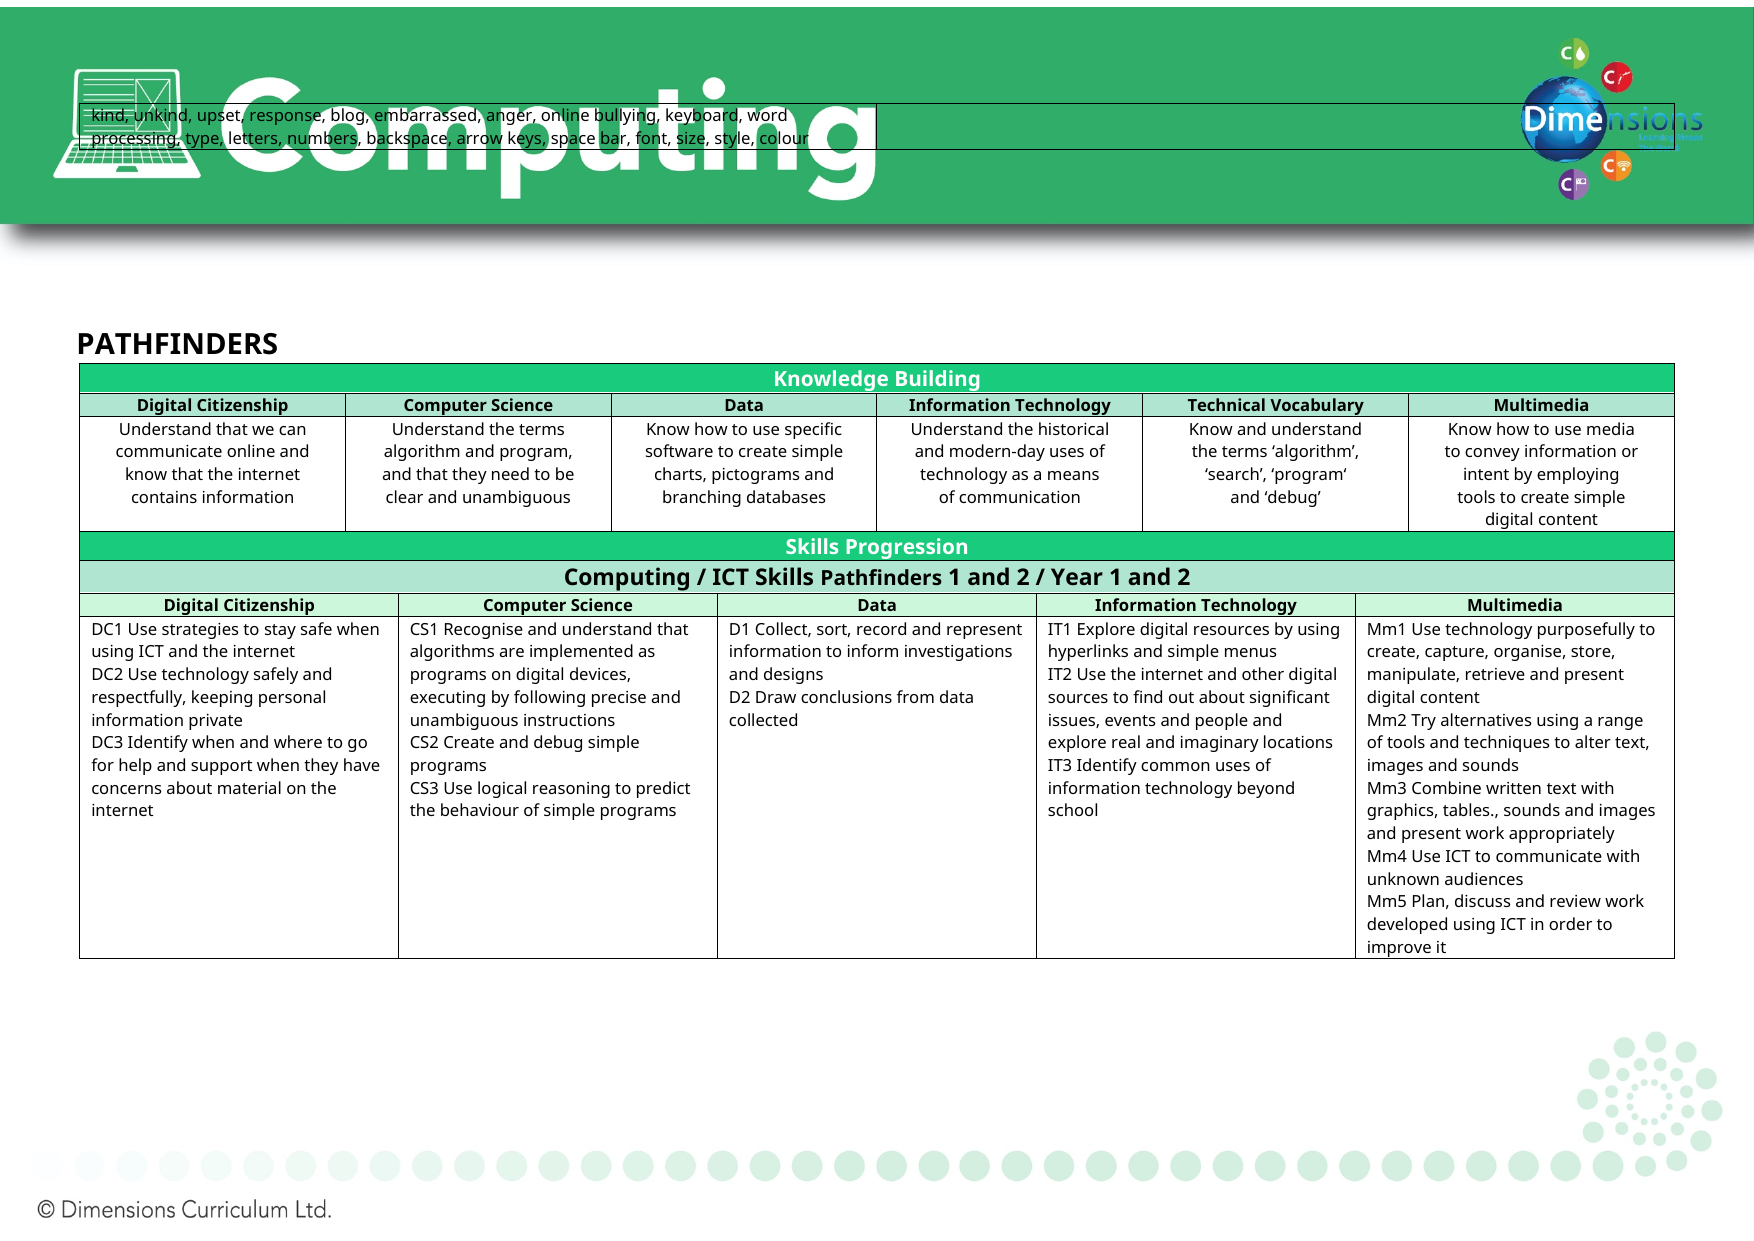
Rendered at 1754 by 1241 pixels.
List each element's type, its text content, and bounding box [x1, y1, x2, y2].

table_cell Know how to use media to convey information or intent by employing tools to create simple digital content [1409, 417, 1674, 531]
table_cell Know how to use specific software to create simple charts, pictograms and branching databases [612, 417, 876, 531]
table_cell Mm1 Use technology purposefully to create, capture, organise, store, manipulate, retrieve and present digital content Mm2 Try alternatives using a range of tools and techniques to alter text, images and sounds Mm3 Combine written text with graphics, tables., sounds and images and present work appropriately Mm4 Use ICT to communicate with unknown audiences Mm5 Plan, discuss and review work developed using ICT in order to improve it [1356, 617, 1674, 958]
table_header Knowledge Building [80, 364, 1674, 392]
picture [0, 7, 1754, 1241]
table_cell D1 Collect, sort, record and represent information to inform investigations and designs D2 Draw conclusions from data collected [718, 617, 1036, 958]
table_cell DC1 Use strategies to stay safe when using ICT and the internet DC2 Use technology safely and respectfully, keeping personal information private DC3 Identify when and where to go for help and support when they have concerns about material on the internet [80, 617, 398, 958]
table_cell Understand that we can communicate online and know that the internet contains information [80, 417, 345, 531]
table_cell Know and understand the terms ‘algorithm’, ‘search’, ‘program‘ and ‘debug’ [1143, 417, 1408, 531]
table_cell Technical Vocabulary [1143, 394, 1408, 416]
table_cell IT1 Explore digital resources by using hyperlinks and simple menus IT2 Use the internet and other digital sources to find out about significant issues, events and people and explore real and imaginary locations IT3 Identify common uses of information technology beyond school [1037, 617, 1355, 958]
table_cell Data [612, 394, 876, 416]
table_cell Skills Progression [80, 532, 1674, 560]
table_cell Digital Citizenship [80, 594, 398, 616]
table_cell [80, 104, 876, 149]
table_cell CS1 Recognise and understand that algorithms are implemented as programs on digital devices, executing by following precise and unambiguous instructions CS2 Create and debug simple programs CS3 Use logical reasoning to predict the behaviour of simple programs [399, 617, 717, 958]
table_cell Information Technology [1037, 594, 1355, 616]
table_cell Multimedia [1409, 394, 1674, 416]
table_cell Understand the historical and modern-day uses of technology as a means of communication [877, 417, 1142, 531]
table_cell Information Technology [877, 394, 1142, 416]
table_cell Data [718, 594, 1036, 616]
table_cell Multimedia [1356, 594, 1674, 616]
table_cell Understand the terms algorithm and program, and that they need to be clear and unambiguous [346, 417, 611, 531]
table_cell Digital Citizenship [80, 394, 345, 416]
table_cell Computer Science [346, 394, 611, 416]
table_cell Computing / ICT Skills Pathfinders 1 and 2 / Year 1 and 2 [80, 561, 1674, 592]
table_cell [877, 104, 1674, 149]
table_cell Computer Science [399, 594, 717, 616]
text PATHFINDERS [76, 323, 1604, 363]
